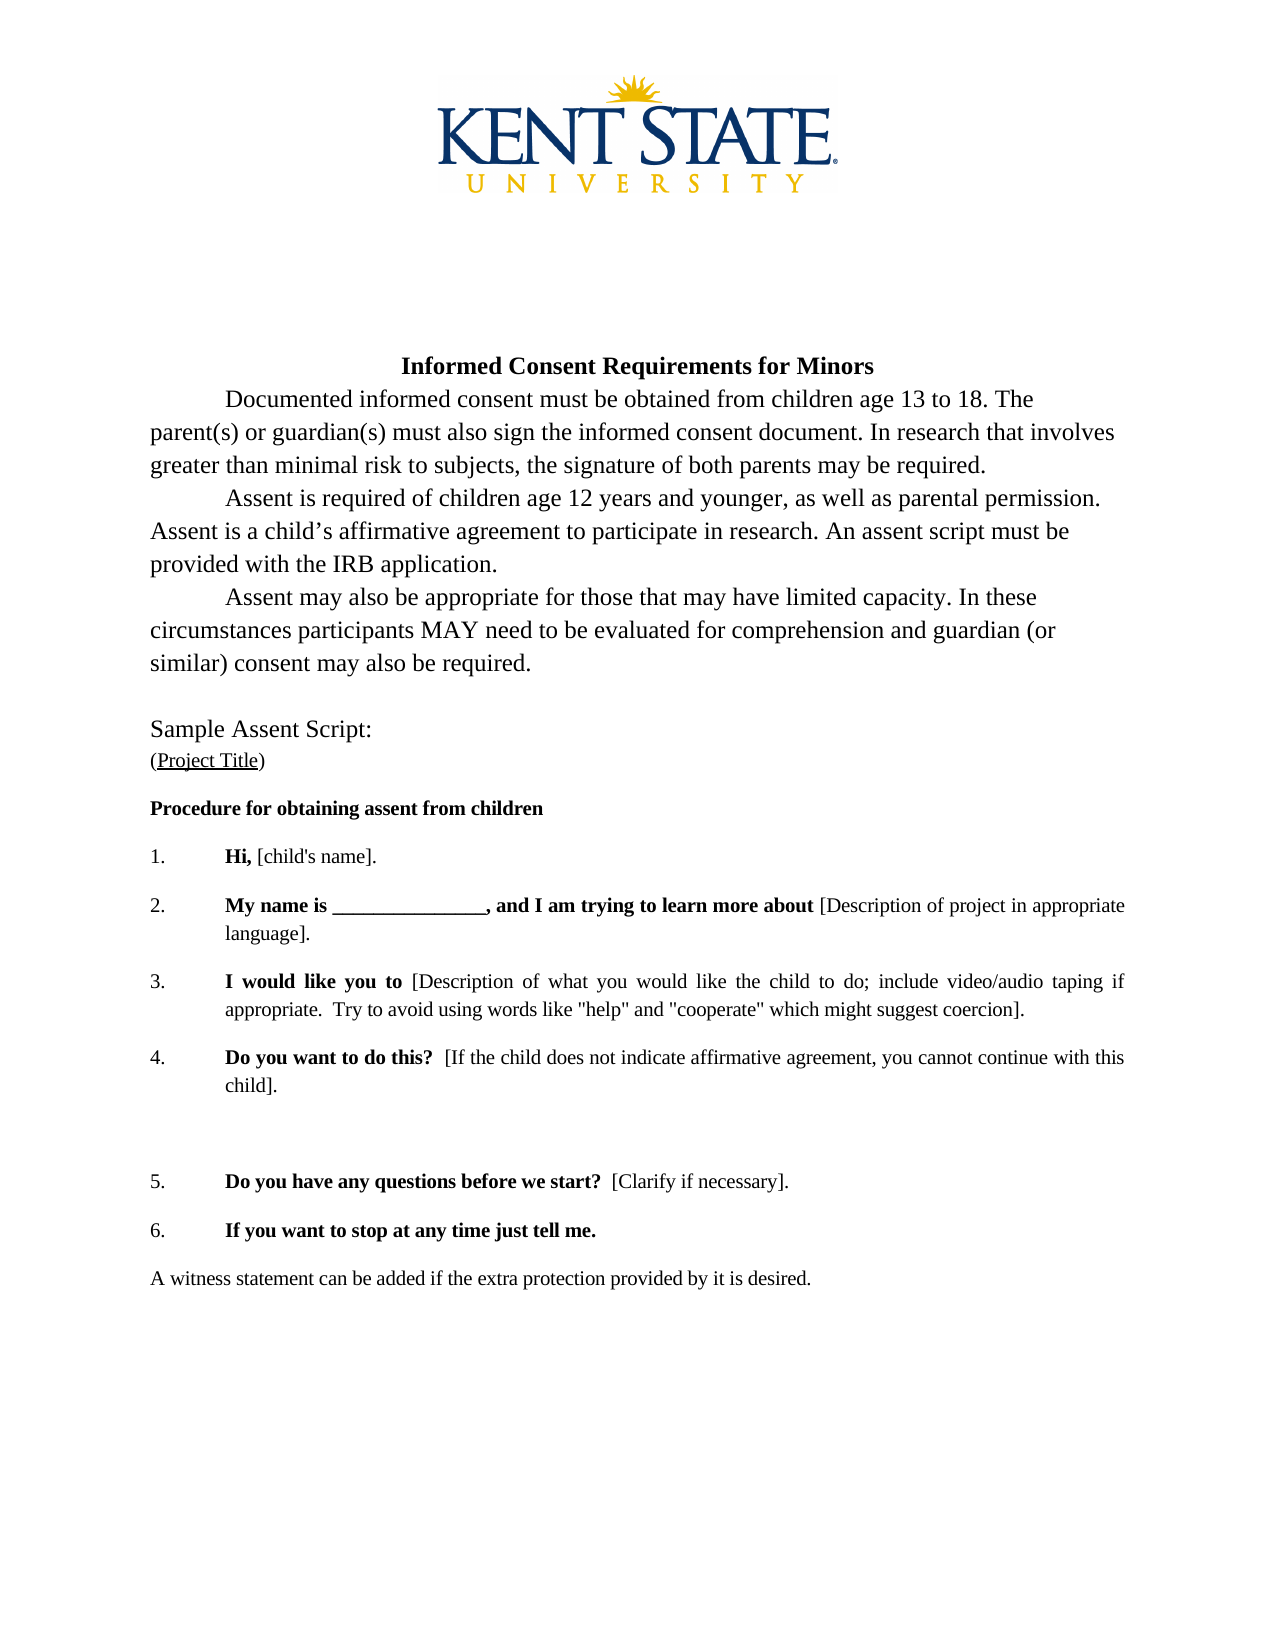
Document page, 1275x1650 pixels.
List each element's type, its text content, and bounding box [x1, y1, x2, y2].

text 3. I would like you to [Description of what you would like the child to do; include video/audio taping if appropriate. Try to avoid using words like "help" and "cooperate" which might suggest coercion]. [150, 969, 1125, 1021]
text 6. If you want to stop at any time just tell me. [150, 1218, 1125, 1242]
text 1. Hi, [child's name]. [150, 844, 1125, 868]
text 4. Do you want to do this? [If the child does not indicate affirmative agreement, you cannot continue with this child]. [150, 1045, 1125, 1097]
picture [437, 75, 838, 193]
text Documented informed consent must be obtained from children age 13 to 18. The parent(s) or guardian(s) must also sign the informed consent document. In research that involves greater than minimal risk to subjects, the signature of both parents may be required. [150, 384, 1125, 479]
text 5. Do you have any questions before we start? [Clarify if necessary]. [150, 1169, 1125, 1193]
text Sample Assent Script: [150, 714, 1125, 743]
text Assent may also be appropriate for those that may have limited capacity. In these circumstances participants MAY need to be evaluated for comprehension and guardian (or similar) consent may also be required. [150, 582, 1125, 677]
text (Project Title) [150, 747, 1125, 772]
text Assent is required of children age 12 years and younger, as well as parental permission. Assent is a child’s affirmative agreement to participate in research. An assent script must be provided with the IRB application. [150, 483, 1125, 578]
text A witness statement can be added if the extra protection provided by it is desired. [150, 1266, 1125, 1290]
text 2. My name is _______________, and I am trying to learn more about [Description of project in appropriate language]. [150, 893, 1125, 944]
text Informed Consent Requirements for Minors [150, 351, 1125, 380]
text Procedure for obtaining assent from children [150, 796, 1125, 820]
